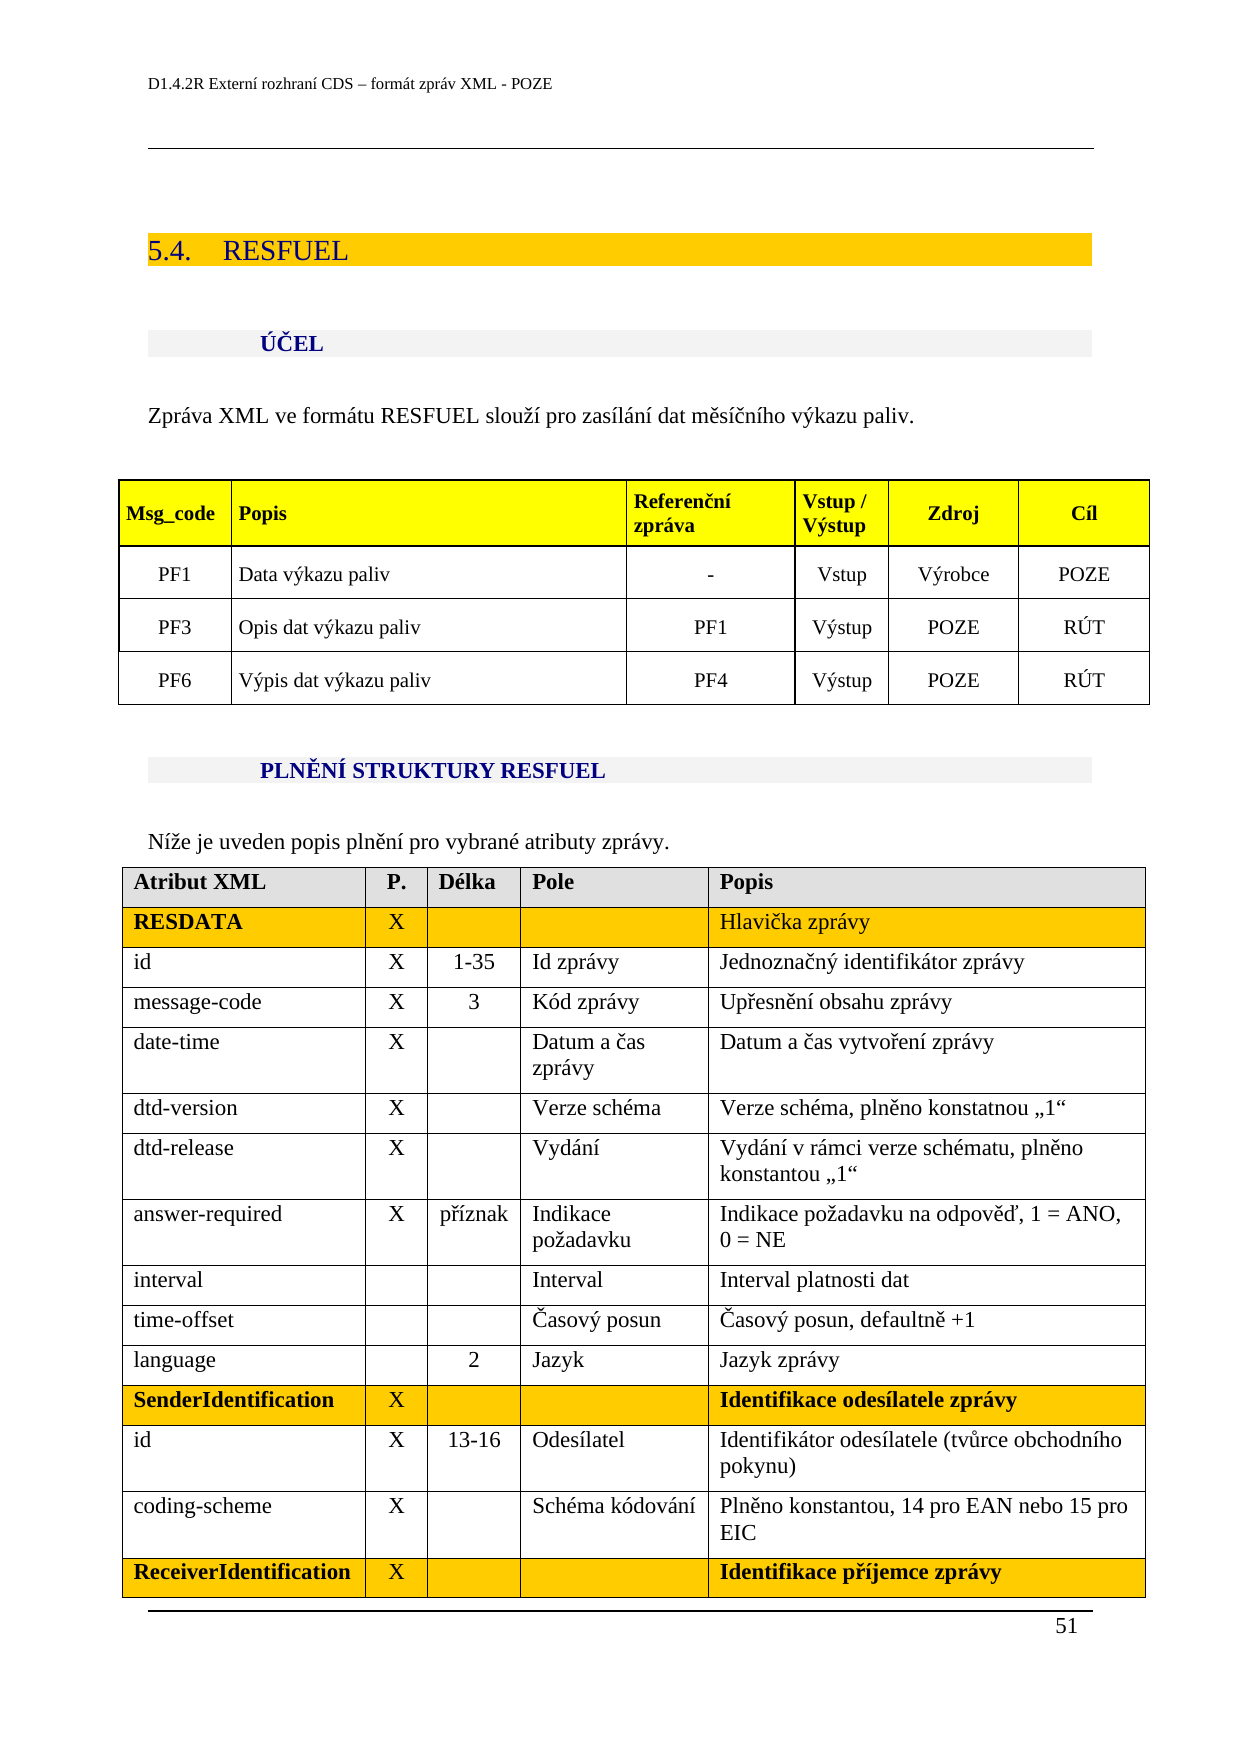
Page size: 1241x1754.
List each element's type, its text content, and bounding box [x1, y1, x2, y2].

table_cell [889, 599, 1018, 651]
subtitle RESFUEL [148, 233, 1092, 266]
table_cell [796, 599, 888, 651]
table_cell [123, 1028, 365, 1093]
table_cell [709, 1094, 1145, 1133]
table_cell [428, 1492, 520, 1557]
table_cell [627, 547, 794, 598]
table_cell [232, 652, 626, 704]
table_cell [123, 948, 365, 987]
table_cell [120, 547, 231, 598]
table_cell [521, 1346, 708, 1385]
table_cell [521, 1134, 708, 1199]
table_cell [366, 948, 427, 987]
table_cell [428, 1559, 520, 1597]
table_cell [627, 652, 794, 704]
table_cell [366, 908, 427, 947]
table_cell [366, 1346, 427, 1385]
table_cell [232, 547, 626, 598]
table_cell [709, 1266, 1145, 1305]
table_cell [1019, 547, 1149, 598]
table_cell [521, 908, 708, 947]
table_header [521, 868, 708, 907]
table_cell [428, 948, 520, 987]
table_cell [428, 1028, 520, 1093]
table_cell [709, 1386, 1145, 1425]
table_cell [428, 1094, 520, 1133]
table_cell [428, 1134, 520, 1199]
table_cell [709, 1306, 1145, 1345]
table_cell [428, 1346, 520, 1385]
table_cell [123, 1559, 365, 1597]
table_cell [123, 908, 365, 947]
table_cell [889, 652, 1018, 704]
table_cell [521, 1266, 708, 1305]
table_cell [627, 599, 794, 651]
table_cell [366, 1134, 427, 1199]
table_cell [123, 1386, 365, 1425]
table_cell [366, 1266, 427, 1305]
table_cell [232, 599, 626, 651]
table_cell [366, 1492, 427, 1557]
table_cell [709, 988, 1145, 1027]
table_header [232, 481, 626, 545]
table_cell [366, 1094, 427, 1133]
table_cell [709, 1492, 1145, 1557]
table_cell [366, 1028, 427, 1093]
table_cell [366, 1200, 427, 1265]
text Níže je uveden popis plnění pro vybrané atributy zprávy. [148, 828, 1092, 854]
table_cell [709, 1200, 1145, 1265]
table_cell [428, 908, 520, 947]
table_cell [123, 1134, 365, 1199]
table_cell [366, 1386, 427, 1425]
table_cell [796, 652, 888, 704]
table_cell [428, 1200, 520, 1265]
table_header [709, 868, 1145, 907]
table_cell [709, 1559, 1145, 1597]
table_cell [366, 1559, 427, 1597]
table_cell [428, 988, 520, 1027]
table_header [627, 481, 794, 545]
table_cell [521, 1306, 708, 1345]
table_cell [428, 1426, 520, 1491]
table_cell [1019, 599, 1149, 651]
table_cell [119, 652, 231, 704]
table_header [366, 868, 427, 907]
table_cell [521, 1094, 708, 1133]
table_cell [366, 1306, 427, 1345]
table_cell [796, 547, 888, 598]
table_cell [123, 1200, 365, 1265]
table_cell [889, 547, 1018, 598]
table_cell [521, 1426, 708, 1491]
text Zpráva XML ve formátu RESFUEL slouží pro zasílání dat měsíčního výkazu paliv. [148, 402, 1092, 428]
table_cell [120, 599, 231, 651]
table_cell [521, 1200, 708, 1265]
subtitle Účel [148, 330, 1092, 357]
subtitle plnění struktury RESfuel [148, 757, 1092, 783]
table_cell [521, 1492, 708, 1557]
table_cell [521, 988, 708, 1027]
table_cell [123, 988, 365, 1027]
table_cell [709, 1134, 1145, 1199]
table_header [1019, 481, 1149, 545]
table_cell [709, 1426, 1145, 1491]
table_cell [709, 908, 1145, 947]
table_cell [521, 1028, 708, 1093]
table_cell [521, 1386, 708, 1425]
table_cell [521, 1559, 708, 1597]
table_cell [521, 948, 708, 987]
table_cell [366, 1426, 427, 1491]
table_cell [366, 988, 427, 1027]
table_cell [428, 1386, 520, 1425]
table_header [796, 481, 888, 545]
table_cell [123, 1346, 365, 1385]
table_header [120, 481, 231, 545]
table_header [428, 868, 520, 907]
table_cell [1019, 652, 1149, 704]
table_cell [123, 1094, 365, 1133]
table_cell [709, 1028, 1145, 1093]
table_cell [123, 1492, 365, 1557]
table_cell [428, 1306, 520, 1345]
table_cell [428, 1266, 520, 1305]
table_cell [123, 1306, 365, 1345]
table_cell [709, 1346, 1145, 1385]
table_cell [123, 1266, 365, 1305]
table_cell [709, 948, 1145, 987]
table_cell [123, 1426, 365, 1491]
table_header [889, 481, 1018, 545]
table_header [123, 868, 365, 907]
